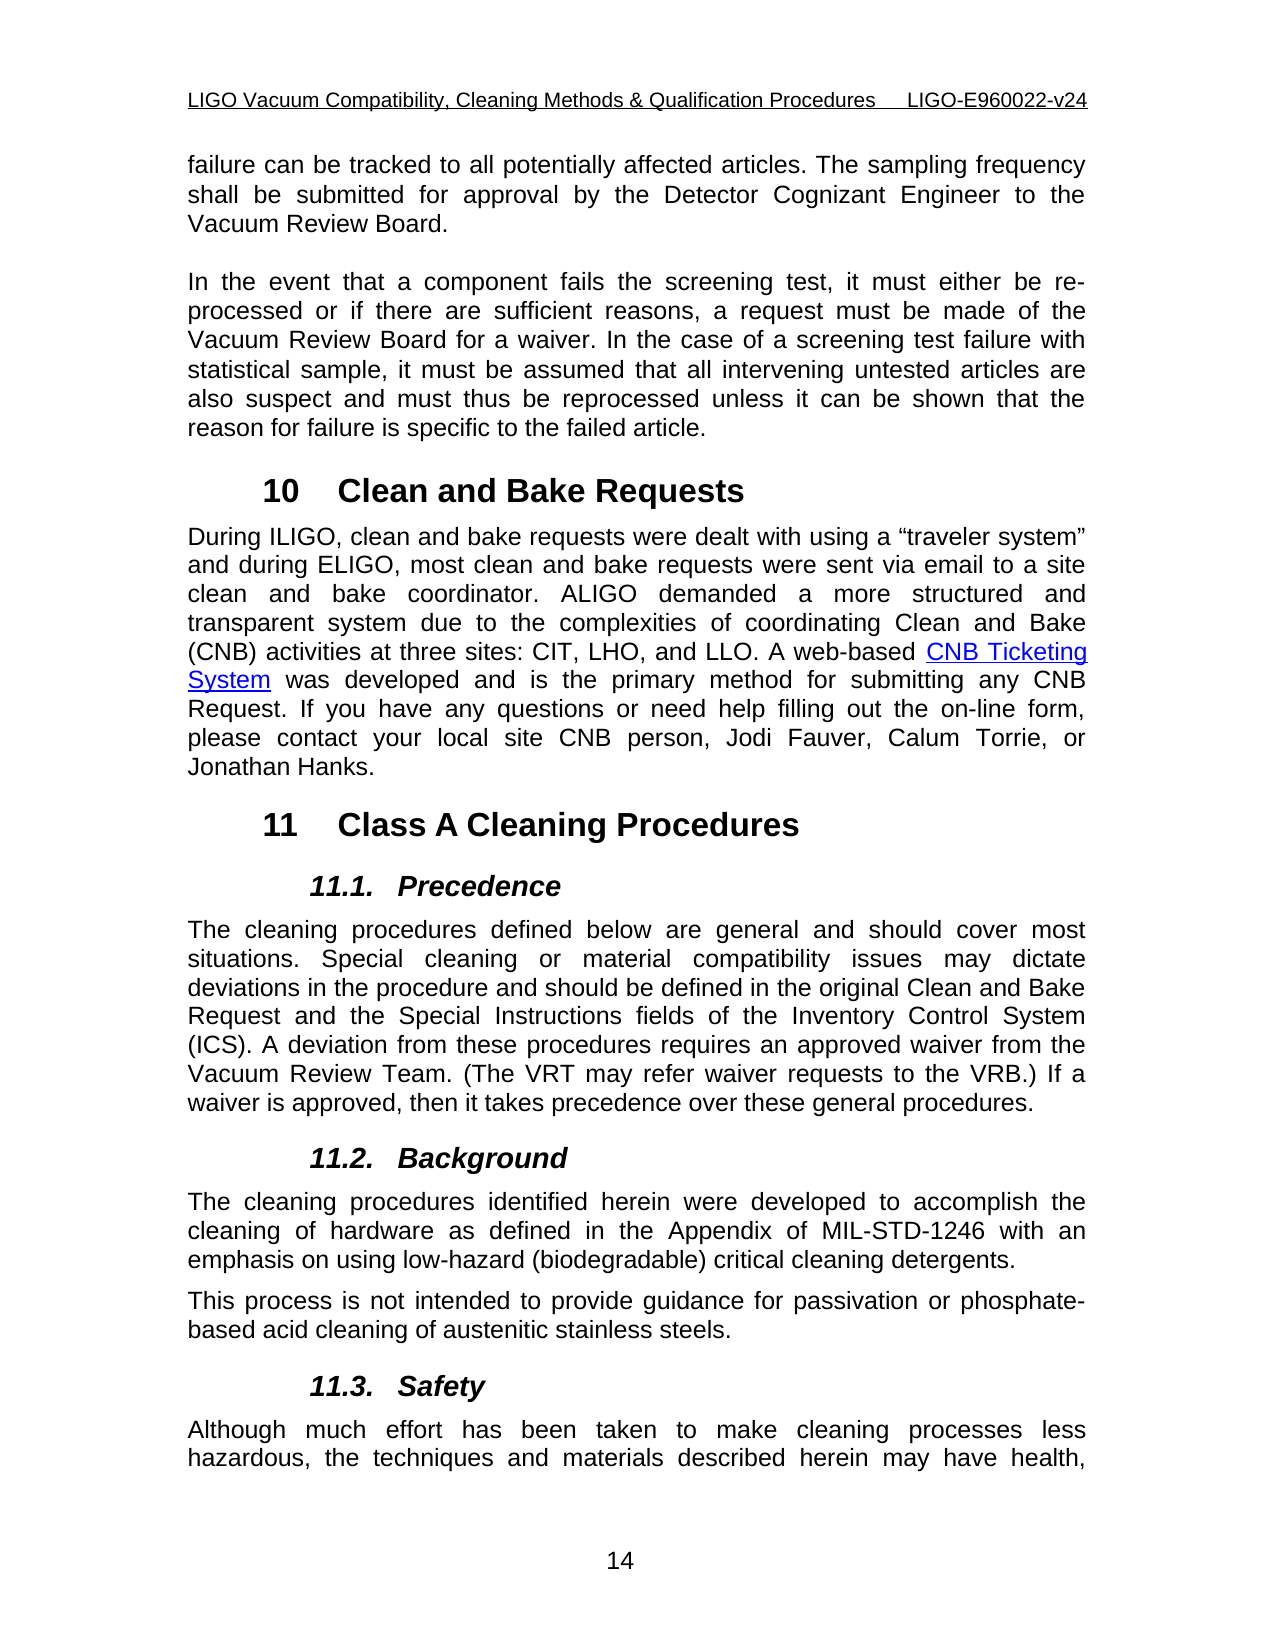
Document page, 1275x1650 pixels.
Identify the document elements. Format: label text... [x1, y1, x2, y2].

text During ILIGO, clean and bake requests were dealt with using a “traveler system” and during ELIGO, most clean and bake requests were sent via email to a site clean and bake coordinator. ALIGO demanded a more structured and transparent system due to the complexities of coordinating Clean and Bake (CNB) activities at three sites: CIT, LHO, and LLO. A web-based CNB Ticketing System was developed and is the primary method for submitting any CNB Request. If you have any questions or need help filling out the on-line form, please contact your local site CNB person, Jodi Fauver, Calum Torrie, or Jonathan Hanks. [187, 522, 1087, 781]
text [187, 150, 1087, 237]
text The cleaning procedures identified herein were developed to accomplish the cleaning of hardware as defined in the Appendix of MIL-STD-1246 with an emphasis on using low-hazard (biodegradable) critical cleaning detergents. [187, 1187, 1087, 1273]
subtitle Clean and Bake Requests [262, 471, 1087, 509]
subtitle Background [309, 1141, 1087, 1175]
subtitle Class A Cleaning Procedures [262, 806, 1087, 844]
text In the event that a component fails the screening test, it must either be re-processed or if there are sufficient reasons, a request must be made of the Vacuum Review Board for a waiver. In the case of a screening test failure with statistical sample, it must be assumed that all intervening untested articles are also suspect and must thus be reprocessed unless it can be shown that the reason for failure is specific to the failed article. [187, 267, 1087, 442]
text This process is not intended to provide guidance for passivation or phosphate-based acid cleaning of austenitic stainless steels. [187, 1286, 1087, 1343]
text The cleaning procedures defined below are general and should cover most situations. Special cleaning or material compatibility issues may dictate deviations in the procedure and should be defined in the original Clean and Bake Request and the Special Instructions fields of the Inventory Control System (ICS). A deviation from these procedures requires an approved waiver from the Vacuum Review Team. (The VRT may refer waiver requests to the VRB.) If a waiver is approved, then it takes precedence over these general procedures. [187, 915, 1087, 1116]
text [187, 1414, 1087, 1472]
subtitle Safety [309, 1368, 1087, 1402]
subtitle Precedence [309, 869, 1087, 902]
